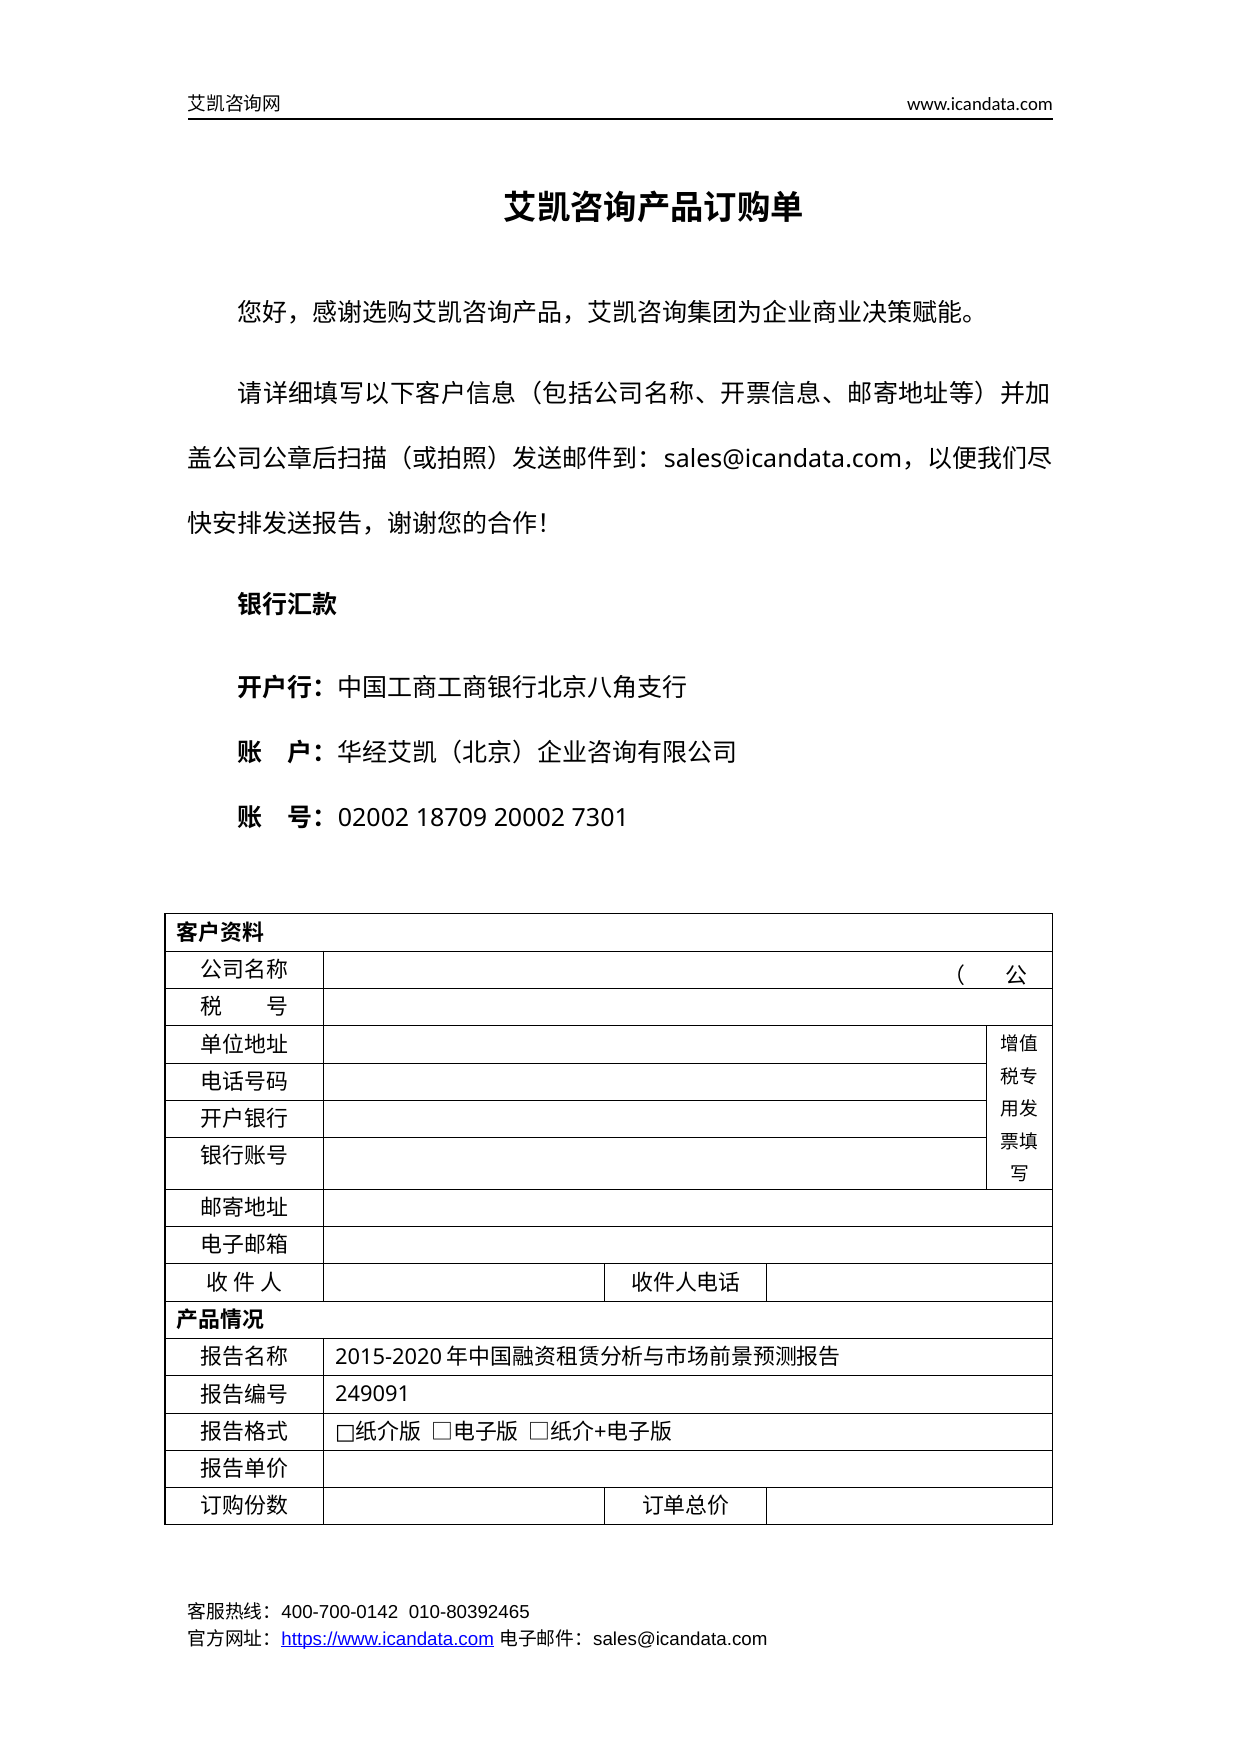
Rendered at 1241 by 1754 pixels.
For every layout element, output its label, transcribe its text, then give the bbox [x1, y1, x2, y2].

table_cell 收件人电话 [605, 1264, 766, 1301]
table_cell 订购份数 [166, 1488, 323, 1524]
table_cell 报告单价 [166, 1451, 323, 1487]
table_cell 单位地址 [166, 1026, 323, 1062]
table_cell [324, 1264, 604, 1301]
table_cell [324, 1064, 986, 1100]
table_cell 增值税专用发票填写 [987, 1026, 1052, 1189]
table_cell 报告编号 [166, 1376, 323, 1412]
table_cell 公司名称 [166, 952, 323, 988]
table_cell 电话号码 [166, 1064, 323, 1100]
table_cell 邮寄地址 [166, 1190, 323, 1226]
table_cell [324, 1227, 1052, 1263]
table_cell [324, 989, 1052, 1025]
table_cell 249091 [324, 1376, 1052, 1412]
text 开户行：中国工商工商银行北京八角支行 [187, 653, 1053, 718]
table_cell 银行账号 [166, 1138, 323, 1189]
table_cell [767, 1264, 1052, 1301]
table_cell 收 件 人 [166, 1264, 323, 1301]
text 账 号：02002 18709 20002 7301 [187, 783, 1053, 848]
text 银行汇款 [187, 570, 1053, 635]
table_cell 报告格式 [166, 1414, 323, 1450]
table_cell [324, 952, 1052, 988]
table_cell 产品情况 [166, 1302, 1052, 1338]
table_cell 2015-2020年中国融资租赁分析与市场前景预测报告 [324, 1339, 1052, 1375]
table_cell 开户银行 [166, 1101, 323, 1137]
table_cell [324, 1451, 1052, 1487]
table_cell 报告名称 [166, 1339, 323, 1375]
table_cell 订单总价 [605, 1488, 766, 1524]
text 艾凯咨询产品订购单 [187, 172, 1053, 237]
table_cell [324, 1190, 1052, 1226]
table_cell [324, 1488, 604, 1524]
text 账 户：华经艾凯（北京）企业咨询有限公司 [187, 718, 1053, 783]
table_header 客户资料 [166, 914, 1052, 951]
table_cell 税 号 [166, 989, 323, 1025]
text 请详细填写以下客户信息（包括公司名称、开票信息、邮寄地址等）并加盖公司公章后扫描（或拍照）发送邮件到：sales@icandata.com，以便我们尽快安排发送报告，谢谢您的合作！ [187, 359, 1053, 554]
table_cell □纸介版 □电子版 □纸介+电子版 [324, 1414, 1052, 1450]
table_cell 电子邮箱 [166, 1227, 323, 1263]
text 您好，感谢选购艾凯咨询产品，艾凯咨询集团为企业商业决策赋能。 [187, 278, 1053, 343]
table_cell [324, 1101, 986, 1137]
table_cell [767, 1488, 1052, 1524]
table_cell [324, 1138, 986, 1189]
table_cell [324, 1026, 986, 1062]
